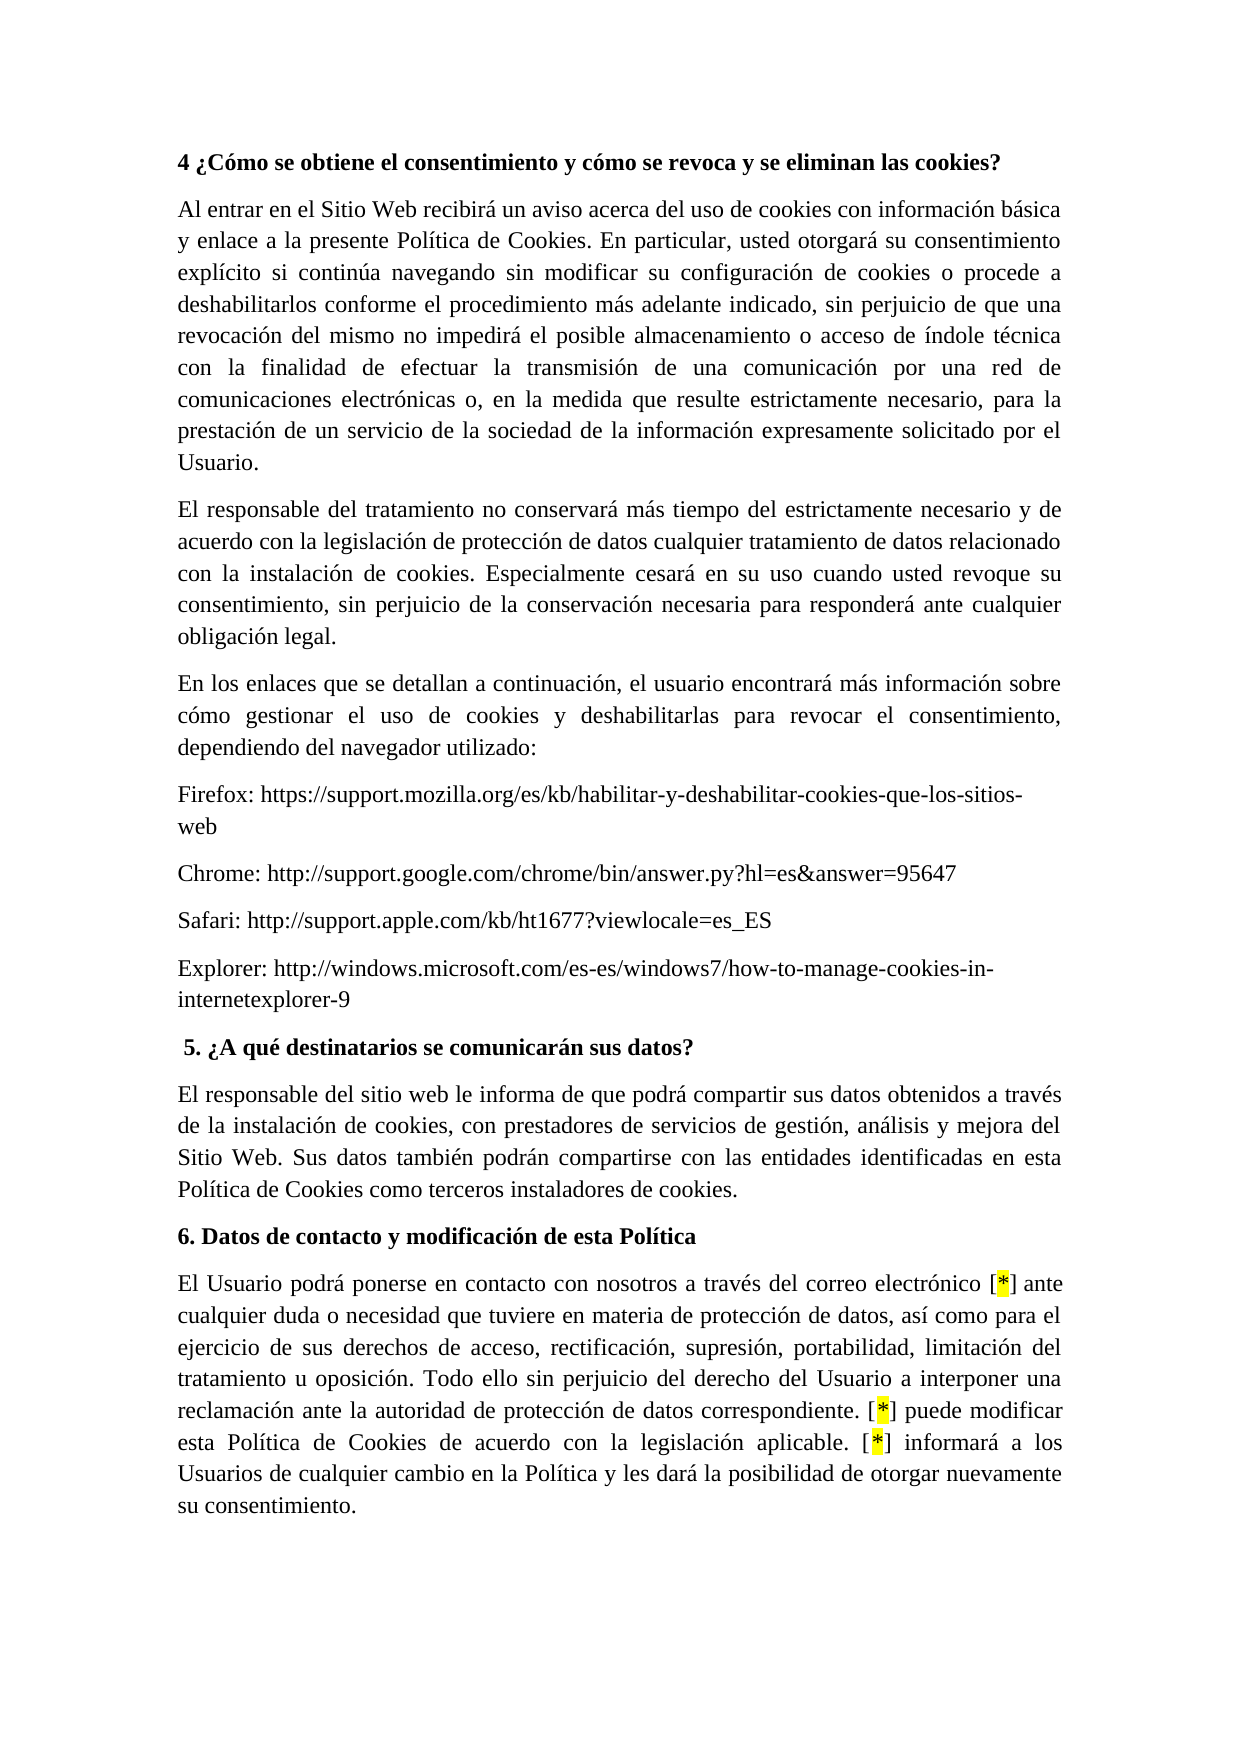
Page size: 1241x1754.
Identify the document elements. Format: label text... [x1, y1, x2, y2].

text Safari: http://support.apple.com/kb/ht1677?viewlocale=es_ES [177, 906, 1063, 934]
text Chrome: http://support.google.com/chrome/bin/answer.py?hl=es&answer=95647 [177, 859, 1063, 887]
text El responsable del tratamiento no conservará más tiempo del estrictamente necesario y de acuerdo con la legislación de protección de datos cualquier tratamiento de datos relacionado con la instalación de cookies. Especialmente cesará en su uso cuando usted revoque su consentimiento, sin perjuicio de la conservación necesaria para responderá ante cualquier obligación legal. [177, 496, 1063, 650]
text 4 ¿Cómo se obtiene el consentimiento y cómo se revoca y se eliminan las cookies? [177, 148, 1063, 175]
text 5. ¿A qué destinatarios se comunicarán sus datos? [177, 1033, 1063, 1060]
text 6. Datos de contacto y modificación de esta Política [177, 1222, 1063, 1250]
text Explorer: http://windows.microsoft.com/es-es/windows7/how-to-manage-cookies-in-internetexplorer-9 [177, 954, 1063, 1013]
text Firefox: https://support.mozilla.org/es/kb/habilitar-y-deshabilitar-cookies-que-los-sitios-web [177, 780, 1063, 839]
text El responsable del sitio web le informa de que podrá compartir sus datos obtenidos a través de la instalación de cookies, con prestadores de servicios de gestión, análisis y mejora del Sitio Web. Sus datos también podrán compartirse con las entidades identificadas en esta Política de Cookies como terceros instaladores de cookies. [177, 1080, 1063, 1202]
text En los enlaces que se detallan a continuación, el usuario encontrará más información sobre cómo gestionar el uso de cookies y deshabilitarlas para revocar el consentimiento, dependiendo del navegador utilizado: [177, 669, 1063, 760]
text El Usuario podrá ponerse en contacto con nosotros a través del correo electrónico [*] ante cualquier duda o necesidad que tuviere en materia de protección de datos, así como para el ejercicio de sus derechos de acceso, rectificación, supresión, portabilidad, limitación del tratamiento u oposición. Todo ello sin perjuicio del derecho del Usuario a interponer una reclamación ante la autoridad de protección de datos correspondiente. [*] puede modificar esta Política de Cookies de acuerdo con la legislación aplicable. [*] informará a los Usuarios de cualquier cambio en la Política y les dará la posibilidad de otorgar nuevamente su consentimiento. [177, 1269, 1063, 1519]
text Al entrar en el Sitio Web recibirá un aviso acerca del uso de cookies con información básica y enlace a la presente Política de Cookies. En particular, usted otorgará su consentimiento explícito si continúa navegando sin modificar su configuración de cookies o procede a deshabilitarlos conforme el procedimiento más adelante indicado, sin perjuicio de que una revocación del mismo no impedirá el posible almacenamiento o acceso de índole técnica con la finalidad de efectuar la transmisión de una comunicación por una red de comunicaciones electrónicas o, en la medida que resulte estrictamente necesario, para la prestación de un servicio de la sociedad de la información expresamente solicitado por el Usuario. [177, 195, 1063, 476]
